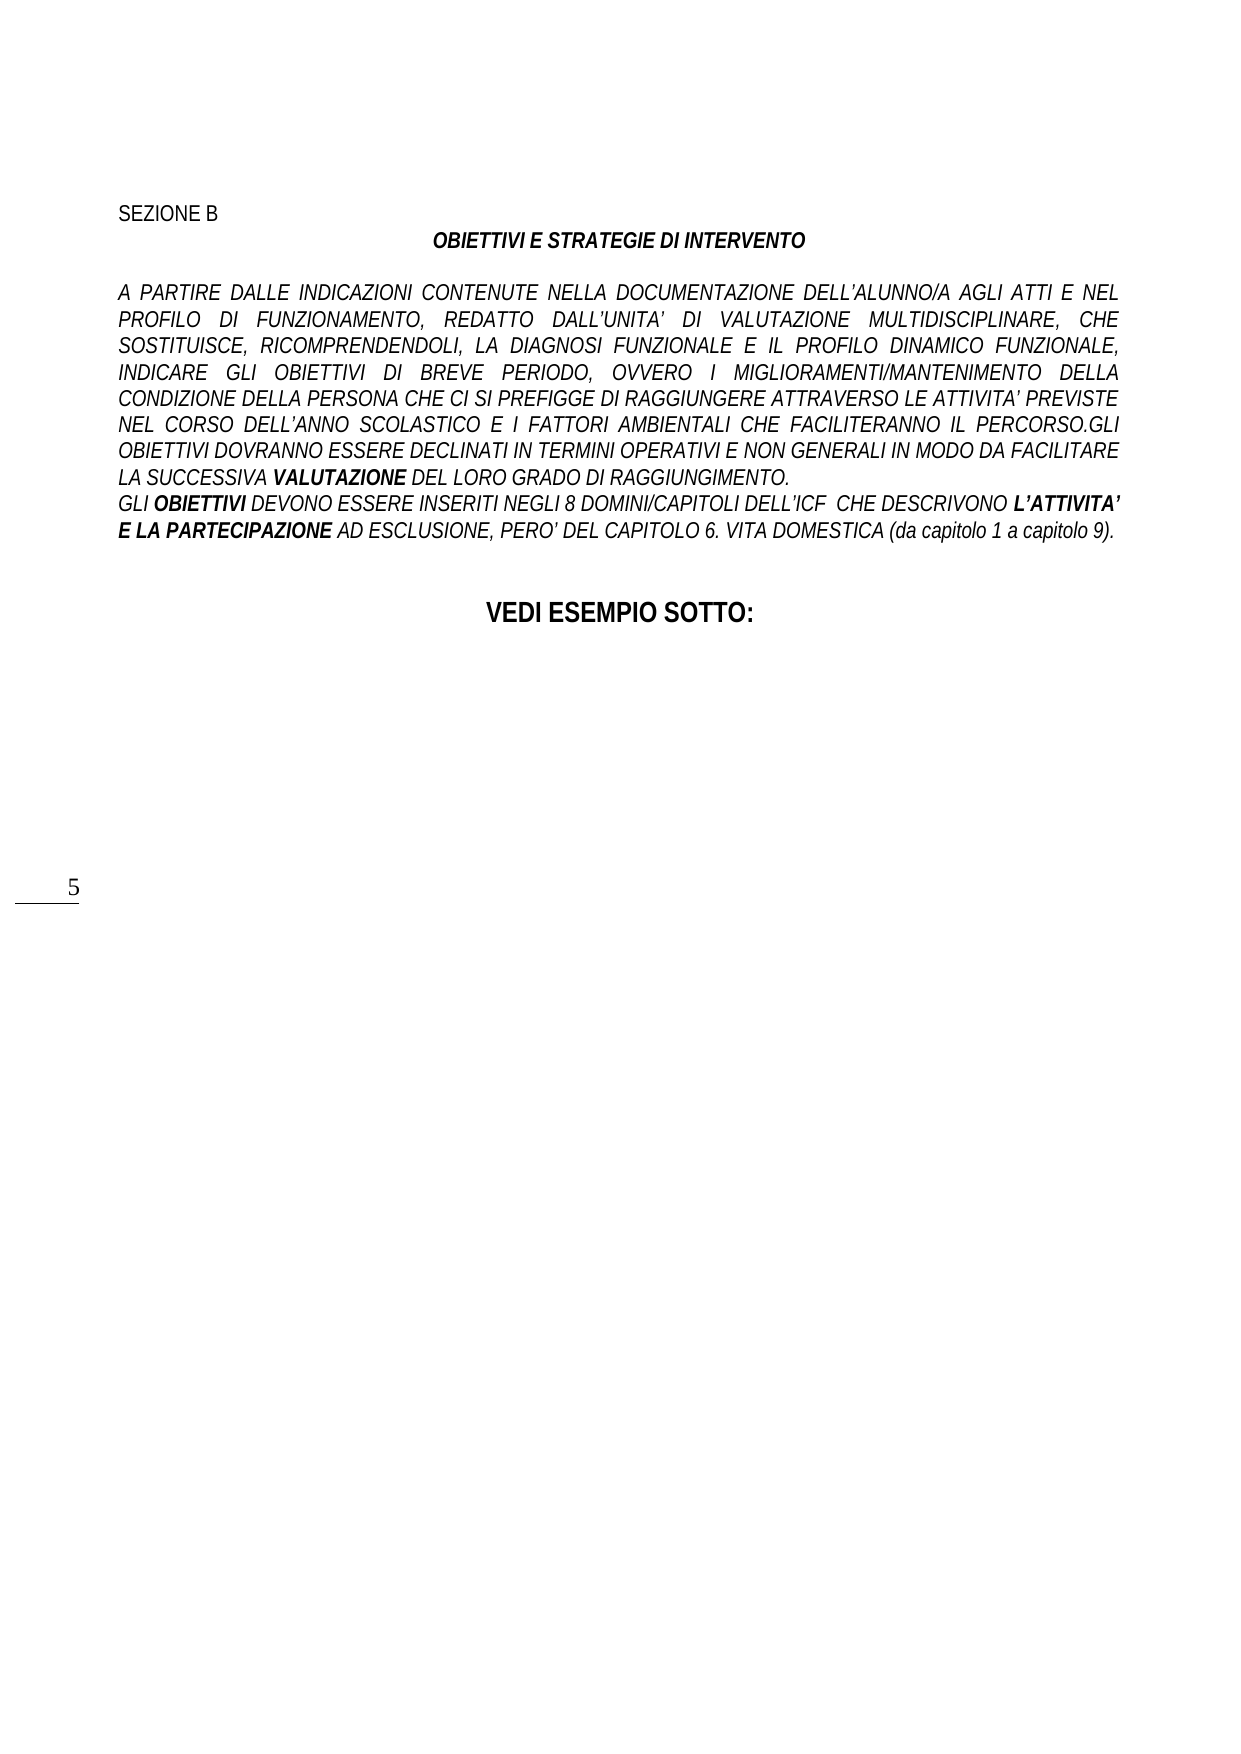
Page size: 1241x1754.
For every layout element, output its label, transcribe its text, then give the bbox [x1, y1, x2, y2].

text A PARTIRE DALLE INDICAZIONI CONTENUTE NELLA DOCUMENTAZIONE DELL’ALUNNO/A AGLI ATTI E NEL PROFILO DI FUNZIONAMENTO, REDATTO DALL’UNITA’ DI VALUTAZIONE MULTIDISCIPLINARE, CHE SOSTITUISCE, RICOMPRENDENDOLI, LA DIAGNOSI FUNZIONALE E IL PROFILO DINAMICO FUNZIONALE, INDICARE GLI OBIETTIVI DI BREVE PERIODO, OVVERO I MIGLIORAMENTI/MANTENIMENTO DELLA CONDIZIONE DELLA PERSONA CHE CI SI PREFIGGE DI RAGGIUNGERE ATTRAVERSO LE ATTIVITA’ PREVISTE NEL CORSO DELL’ANNO SCOLASTICO E I FATTORI AMBIENTALI CHE FACILITERANNO IL PERCORSO.GLI OBIETTIVI DOVRANNO ESSERE DECLINATI IN TERMINI OPERATIVI E NON GENERALI IN MODO DA FACILITARE LA SUCCESSIVA VALUTAZIONE DEL LORO GRADO DI RAGGIUNGIMENTO. [118, 279, 1122, 490]
text VEDI ESEMPIO SOTTO: [118, 596, 1122, 629]
text GLI OBIETTIVI DEVONO ESSERE INSERITI NEGLI 8 DOMINI/CAPITOLI DELL’ICF CHE DESCRIVONO L’ATTIVITA’ E LA PARTECIPAZIONE AD ESCLUSIONE, PERO’ DEL CAPITOLO 6. VITA DOMESTICA (da capitolo 1 a capitolo 9). [118, 490, 1122, 543]
text SEZIONE B [118, 200, 1122, 227]
text OBIETTIVI E STRATEGIE DI INTERVENTO [118, 227, 1122, 253]
